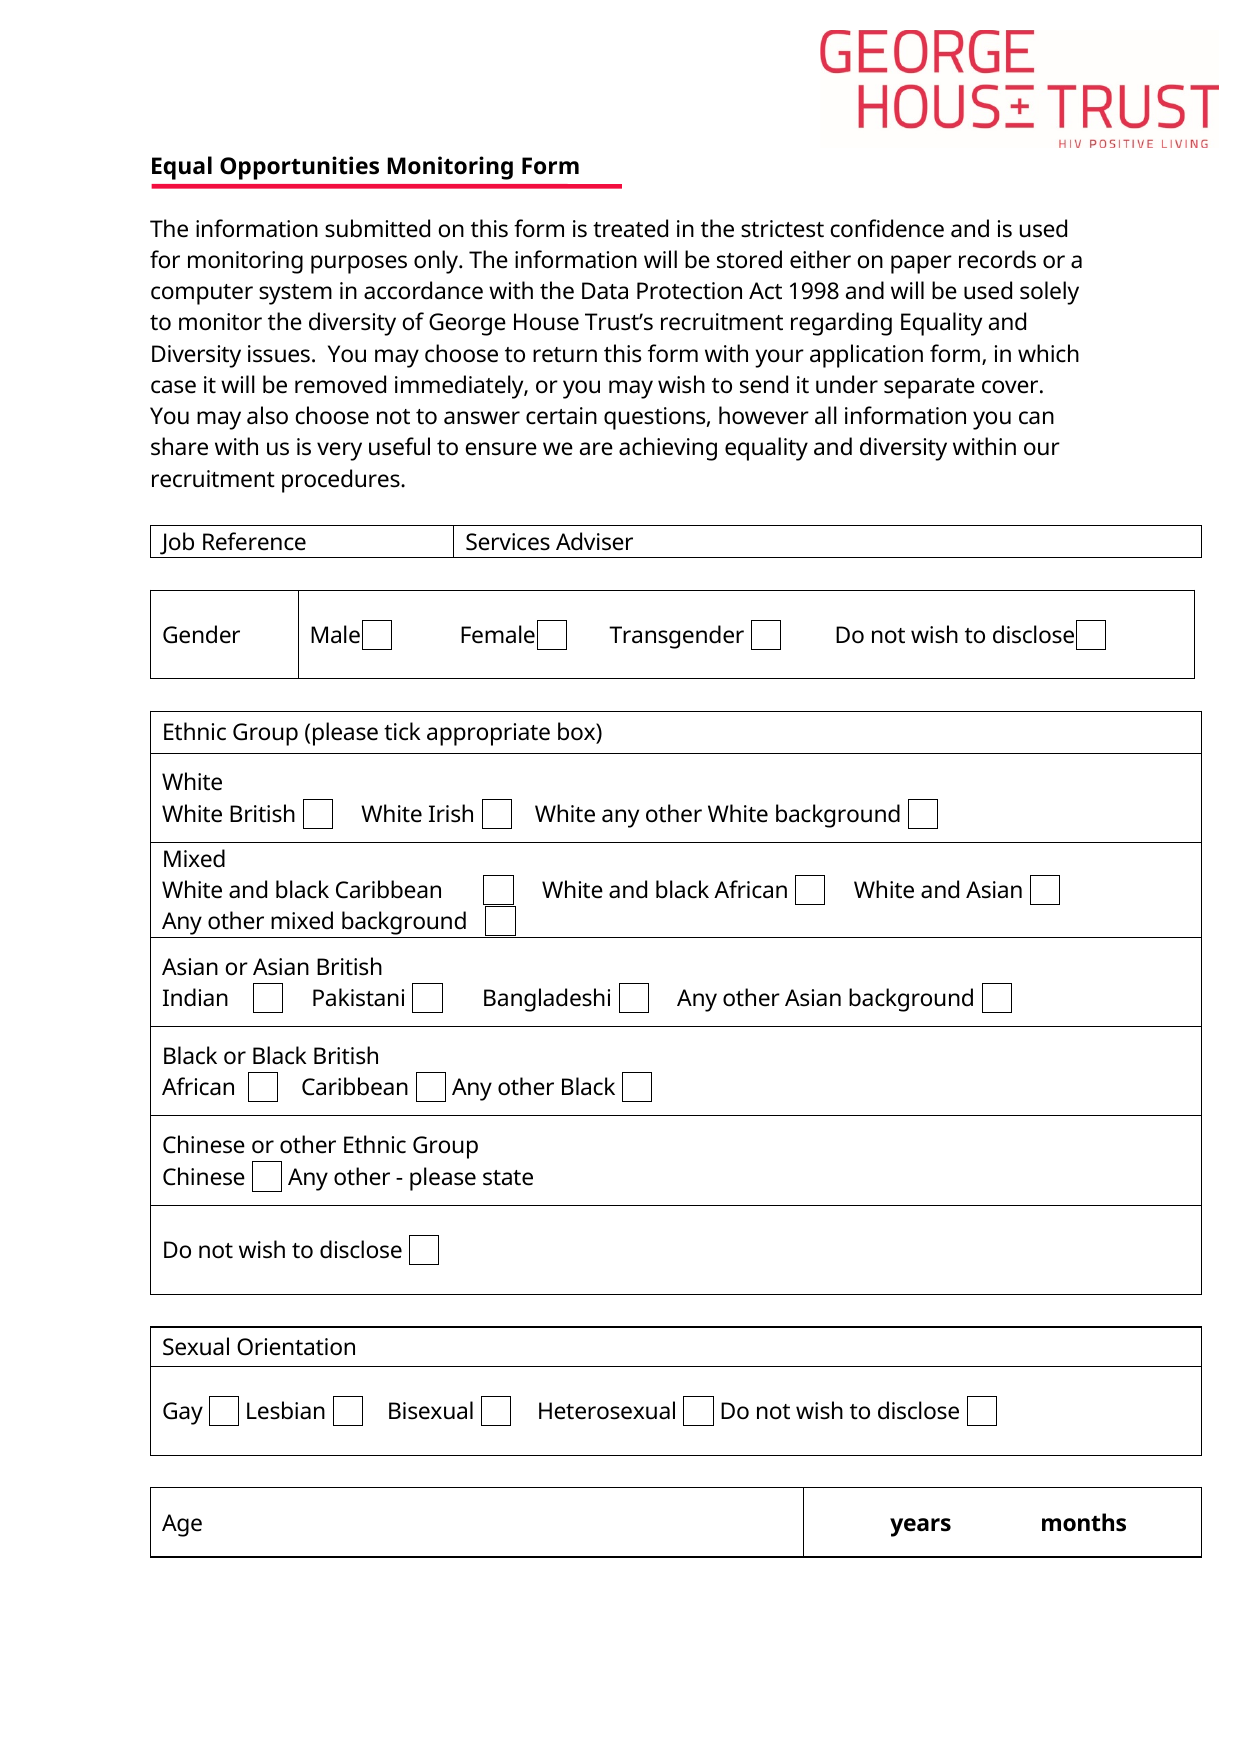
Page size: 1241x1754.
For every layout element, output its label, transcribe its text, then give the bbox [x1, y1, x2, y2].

table_cell Do not wish to disclose [151, 1206, 1201, 1294]
table_cell Mixed White and black Caribbean White and black African White and Asian Any other mixed background [151, 843, 1201, 937]
table_header Ethnic Group (please tick appropriate box) [151, 712, 1201, 752]
table_cell Black or Black British African Caribbean Any other Black [151, 1027, 1201, 1115]
table_header Gender [151, 591, 298, 678]
table_header Age [151, 1488, 803, 1556]
table_header years months [804, 1488, 1201, 1556]
table_header Male Female Transgender Do not wish to disclose [299, 591, 1194, 678]
table_header Services Adviser [454, 526, 1201, 557]
table_cell Chinese or other Ethnic Group Chinese Any other - please state [151, 1116, 1201, 1205]
table_header Sexual Orientation [151, 1328, 1201, 1366]
picture [820, 30, 1219, 148]
text Equal Opportunities Monitoring Form [150, 150, 1090, 181]
table_header Job Reference [151, 526, 453, 557]
table_cell White White British White Irish White any other White background [151, 754, 1201, 842]
table_cell Asian or Asian British Indian Pakistani Bangladeshi Any other Asian background [151, 938, 1201, 1026]
text The information submitted on this form is treated in the strictest confidence and is used for monitoring purposes only. The information will be stored either on paper records or a computer system in accordance with the Data Protection Act 1998 and will be used solely to monitor the diversity of George House Trust’s recruitment regarding Equality and Diversity issues. You may choose to return this form with your application form, in which case it will be removed immediately, or you may wish to send it under separate cover. You may also choose not to answer certain questions, however all information you can share with us is very useful to ensure we are achieving equality and diversity within our recruitment procedures. [150, 212, 1090, 494]
table_cell Gay Lesbian Bisexual Heterosexual Do not wish to disclose [151, 1367, 1201, 1454]
